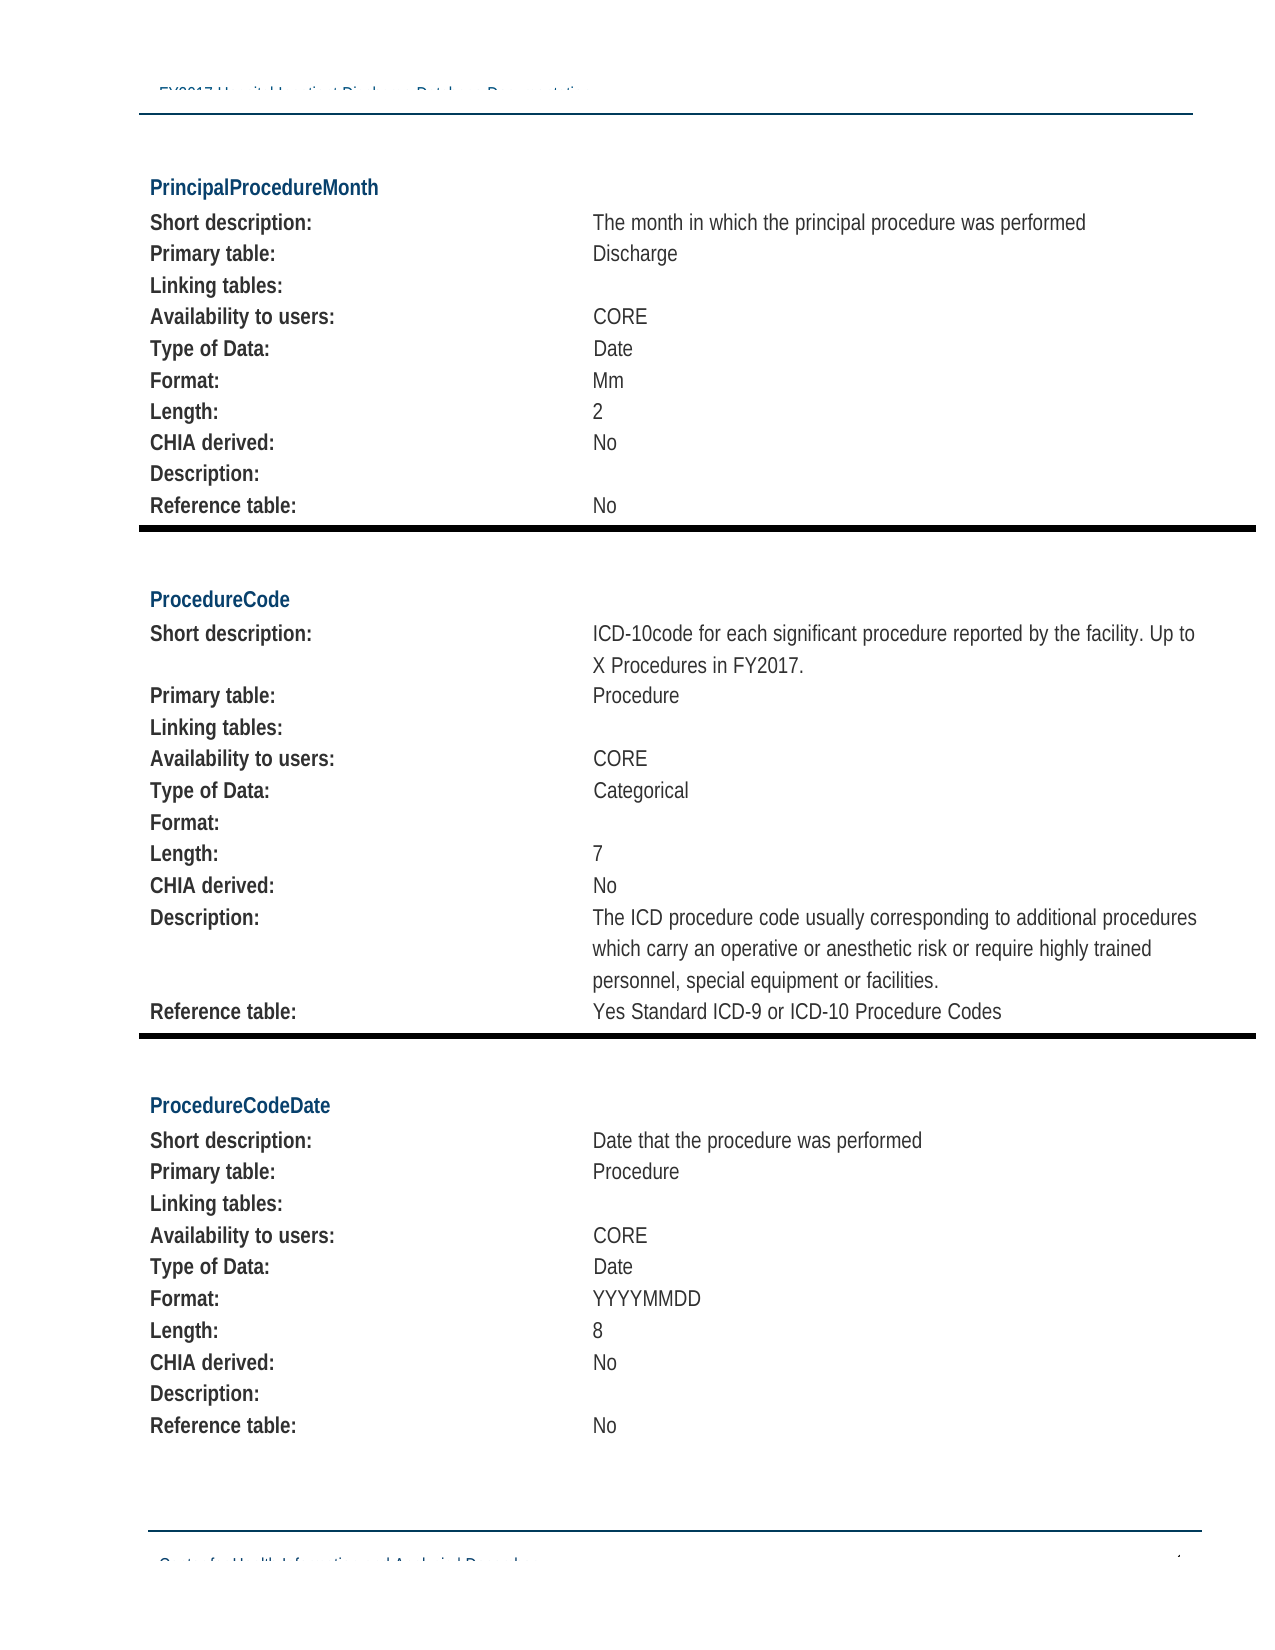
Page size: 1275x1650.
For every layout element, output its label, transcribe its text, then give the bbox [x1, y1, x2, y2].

text Reference table: Yes Standard ICD-9 or ICD-10 Procedure Codes [150, 998, 1250, 1023]
text Length: 8 [150, 1317, 1250, 1343]
text Linking tables: [150, 1190, 1250, 1216]
text Reference table: No [150, 492, 1250, 517]
text Availability to users: CORE [150, 745, 1250, 772]
text Primary table: Procedure [150, 1158, 1250, 1185]
text CHIA derived: No [150, 430, 1250, 455]
text Type of Data: Date [150, 1253, 1250, 1280]
text PrincipalProcedureMonth [150, 174, 1250, 200]
text Short description: The month in which the principal procedure was performed [150, 208, 1250, 235]
text Short description: ICD-10code for each significant procedure reported by the facility. Up to X Procedures in FY2017. [150, 620, 1211, 678]
text Format: [150, 809, 1250, 835]
text Short description: Date that the procedure was performed [150, 1127, 1250, 1153]
text Primary table: Discharge [150, 240, 1250, 267]
text which carry an operative or anesthetic risk or require highly trained personnel, special equipment or facilities. [592, 935, 1243, 993]
text Primary table: Procedure [150, 683, 1250, 708]
text Availability to users: CORE Type of Data: Date Format: Mm Length: 2 [150, 303, 651, 425]
text CHIA derived: No [150, 1348, 1250, 1375]
text Description: [150, 1380, 1250, 1407]
text Availability to users: CORE [150, 1222, 1250, 1248]
text Format: YYYYMMDD [150, 1285, 1250, 1311]
text Linking tables: [150, 713, 1250, 740]
text Type of Data: Categorical [150, 777, 1250, 803]
text CHIA derived: No [150, 872, 1250, 898]
text Reference table: No [150, 1412, 1250, 1438]
text Description: The ICD procedure code usually corresponding to additional procedures [150, 903, 1250, 930]
text Description: [150, 460, 1250, 487]
text ProcedureCodeDate [150, 1092, 1250, 1118]
text ProcedureCode [150, 586, 1250, 612]
text Linking tables: [150, 272, 1250, 298]
text Length: 7 [150, 840, 1250, 867]
